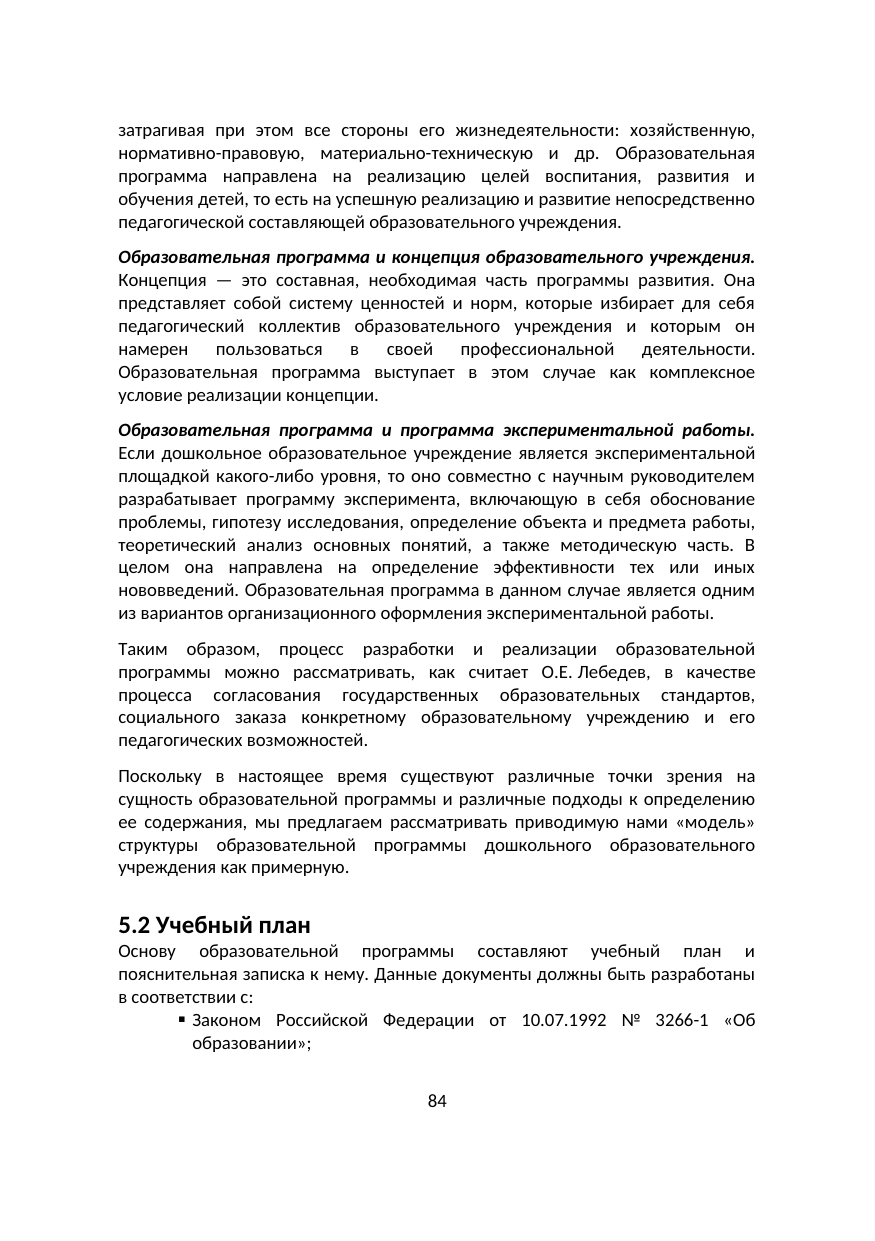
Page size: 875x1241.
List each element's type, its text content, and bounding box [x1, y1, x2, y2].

text Образовательная программа и программа развития. Программа развития является разновидностью целевых программ. В отличие от образовательной программы она не является обязательным нормативным документом для образовательного учреждения и направлена прежде всего на решение наиболее актуальных проблем всего образовательного учреждения в целом, затрагивая при этом все стороны его жизнедеятельности: хозяйственную, нормативно-правовую, материально-техническую и др. Образовательная программа направлена на реализацию целей воспитания, развития и обучения детей, то есть на успешную реализацию и развитие непосредственно педагогической составляющей образовательного учреждения. [118, 118, 756, 347]
text 5.2 Учебный план [118, 1024, 756, 1054]
text Поскольку в настоящее время существуют различные точки зрения на сущность образовательной программы и различные подходы к определению ее содержания, мы предлагаем рассматривать приводимую нами «модель» структуры образовательной программы дошкольного образовательного учреждения как примерную. [118, 878, 756, 993]
text Таким образом, процесс разработки и реализации образовательной программы можно рассматривать, как считает О.Е. Лебедев, в качестве процесса согласования государственных образовательных стандартов, социального заказа конкретному образовательному учреждению и его педагогических возможностей. [118, 751, 756, 866]
text Образовательная программа и концепция образовательного учреждения. Концепция — это составная, необходимая часть программы развития. Она представляет собой систему ценностей и норм, которые избирает для себя педагогический коллектив образовательного учреждения и которым он намерен пользоваться в своей профессиональной деятельности. Образовательная программа выступает в этом случае как комплексное условие реализации концепции. [118, 360, 756, 520]
text Образовательная программа и программа экспериментальной работы. Если дошкольное образовательное учреждение является экспериментальной площадкой какого-либо уровня, то оно совместно с научным руководителем разрабатывает программу эксперимента, включающую в себя обоснование проблемы, гипотезу исследования, определение объекта и предмета работы, теоретический анализ основных понятий, а также методическую часть. В целом она направлена на определение эффективности тех или иных нововведений. Образовательная программа в данном случае является одним из вариантов организационного оформления экспериментальной работы. [118, 533, 756, 739]
